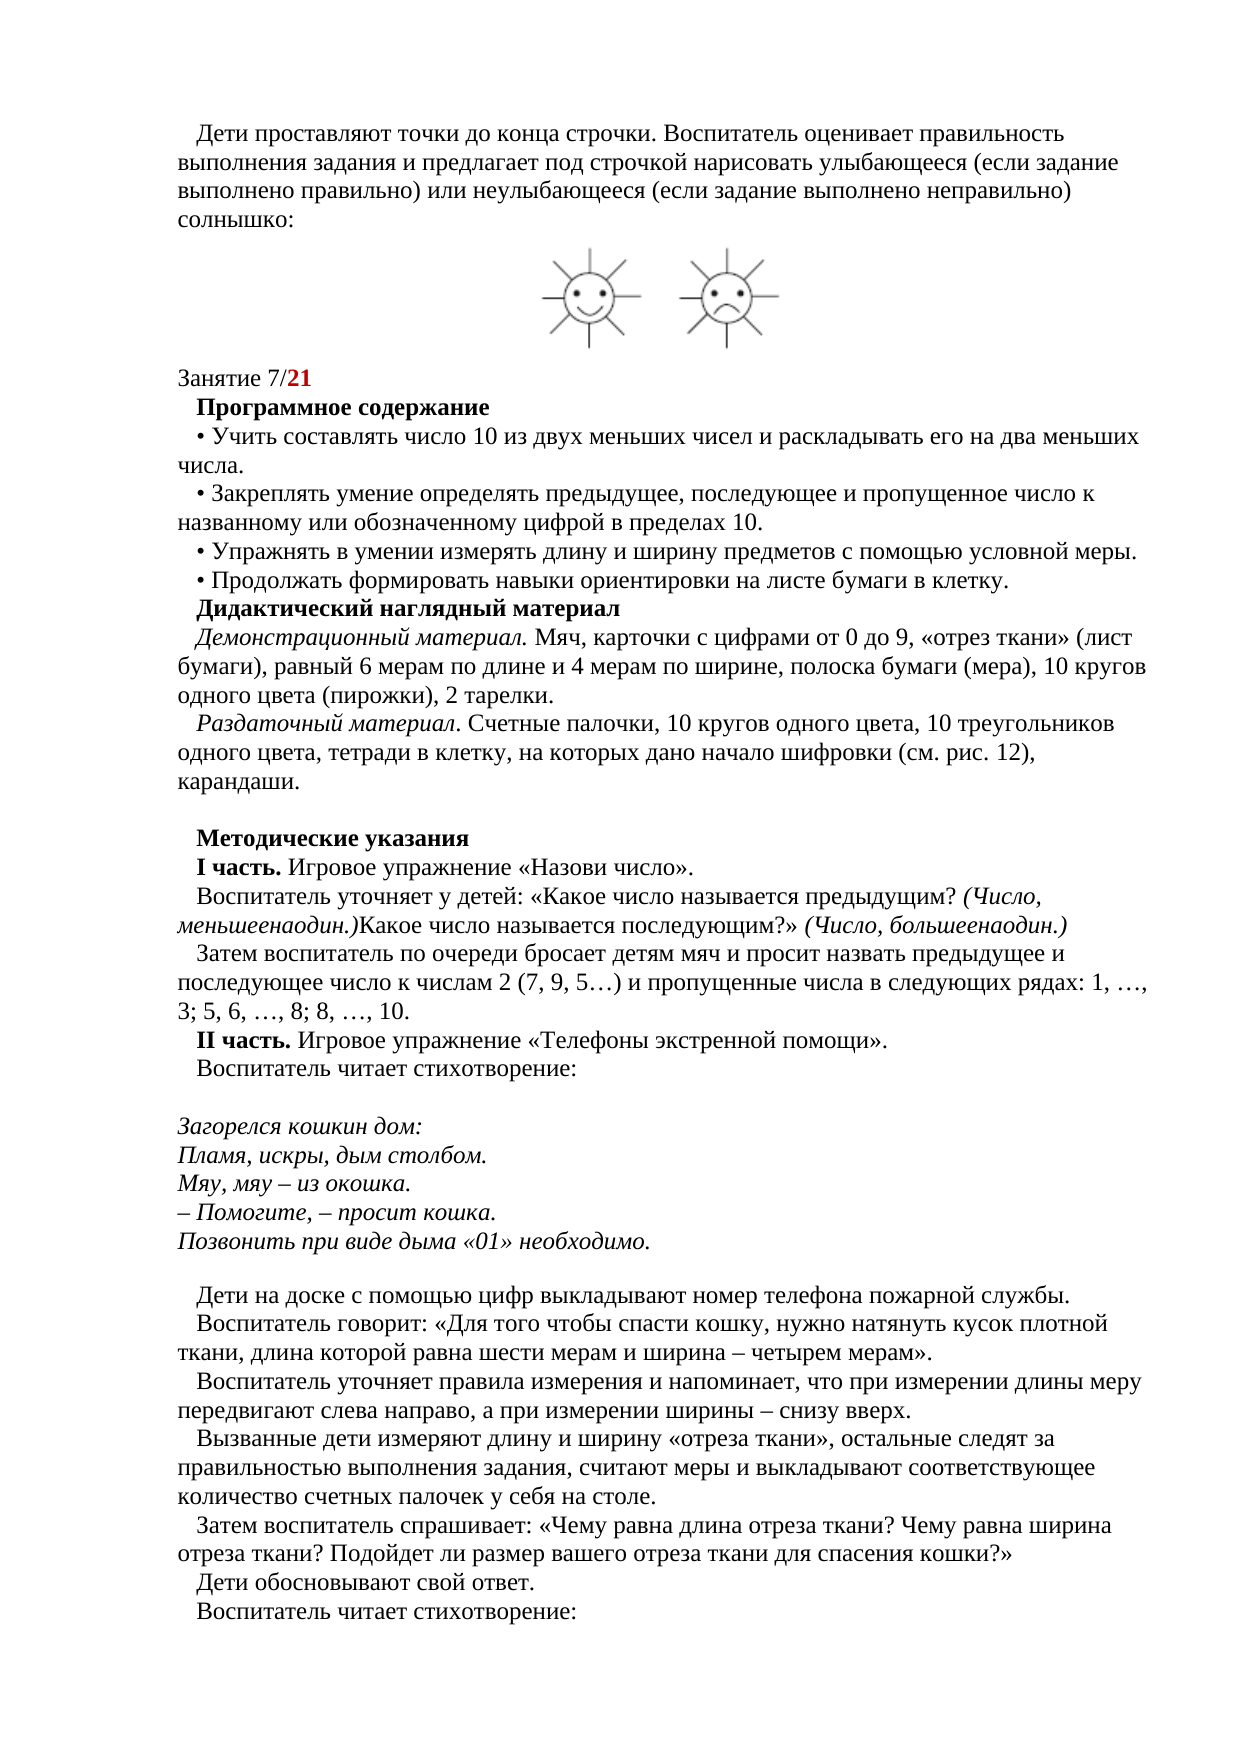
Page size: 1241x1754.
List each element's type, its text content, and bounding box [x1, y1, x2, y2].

text • Учить составлять число 10 из двух меньших чисел и раскладывать его на два меньших числа. [177, 421, 1152, 478]
text Воспитатель говорит: «Для того чтобы спасти кошку, нужно натянуть кусок плотной ткани, длина которой равна шести мерам и ширина – четырем мерам». [177, 1308, 1152, 1366]
text Дети проставляют точки до конца строчки. Воспитатель оценивает правильность выполнения задания и предлагает под строчкой нарисовать улыбающееся (если задание выполнено правильно) или неулыбающееся (если задание выполнено неправильно) солнышко: [177, 118, 1152, 233]
text Воспитатель уточняет у детей: «Какое число называется предыдущим? (Число, меньшеенаодин.)Какое число называется последующим?» (Число, большеенаодин.) [177, 881, 1152, 938]
text Занятие 7/21 [177, 363, 1152, 392]
text Воспитатель уточняет правила измерения и напоминает, что при измерении длины меру передвигают слева направо, а при измерении ширины – снизу вверх. [177, 1366, 1152, 1423]
text Дети обосновывают свой ответ. [177, 1567, 1152, 1596]
text Методические указания [177, 823, 1152, 852]
text Раздаточный материал. Счетные палочки, 10 кругов одного цвета, 10 треугольников одного цвета, тетради в клетку, на которых дано начало шифровки (см. рис. 12), карандаши. [177, 708, 1152, 795]
text Воспитатель читает стихотворение: [177, 1053, 1152, 1082]
text Воспитатель читает стихотворение: [177, 1596, 1152, 1625]
text I часть. Игровое упражнение «Назови число». [177, 852, 1152, 881]
text Затем воспитатель по очереди бросает детям мяч и просит назвать предыдущее и последующее число к числам 2 (7, 9, 5…) и пропущенные числа в следующих рядах: 1, …, 3; 5, 6, …, 8; 8, …, 10. [177, 938, 1152, 1025]
text II часть. Игровое упражнение «Телефоны экстренной помощи». [177, 1025, 1152, 1053]
text Программное содержание [177, 392, 1152, 421]
text Демонстрационный материал. Мяч, карточки с цифрами от 0 до 9, «отрез ткани» (лист бумаги), равный 6 мерам по длине и 4 мерам по ширине, полоска бумаги (мера), 10 кругов одного цвета (пирожки), 2 тарелки. [177, 622, 1152, 708]
text • Продолжать формировать навыки ориентировки на листе бумаги в клетку. [177, 565, 1152, 593]
text Дети на доске с помощью цифр выкладывают номер телефона пожарной службы. [177, 1280, 1152, 1308]
text • Закреплять умение определять предыдущее, последующее и пропущенное число к названному или обозначенному цифрой в пределах 10. [177, 478, 1152, 536]
picture [526, 233, 803, 364]
text Вызванные дети измеряют длину и ширину «отреза ткани», остальные следят за правильностью выполнения задания, считают меры и выкладывают соответствующее количество счетных палочек у себя на столе. [177, 1423, 1152, 1510]
text Загорелся кошкин дом: Пламя, искры, дым столбом. Мяу, мяу – из окошка. – Помогите, – просит кошка. Позвонить при виде дыма «01» необходимо. [177, 1082, 1152, 1255]
text • Упражнять в умении измерять длину и ширину предметов с помощью условной меры. [177, 536, 1152, 565]
text Затем воспитатель спрашивает: «Чему равна длина отреза ткани? Чему равна ширина отреза ткани? Подойдет ли размер вашего отреза ткани для спасения кошки?» [177, 1510, 1152, 1567]
text Дидактический наглядный материал [177, 593, 1152, 622]
